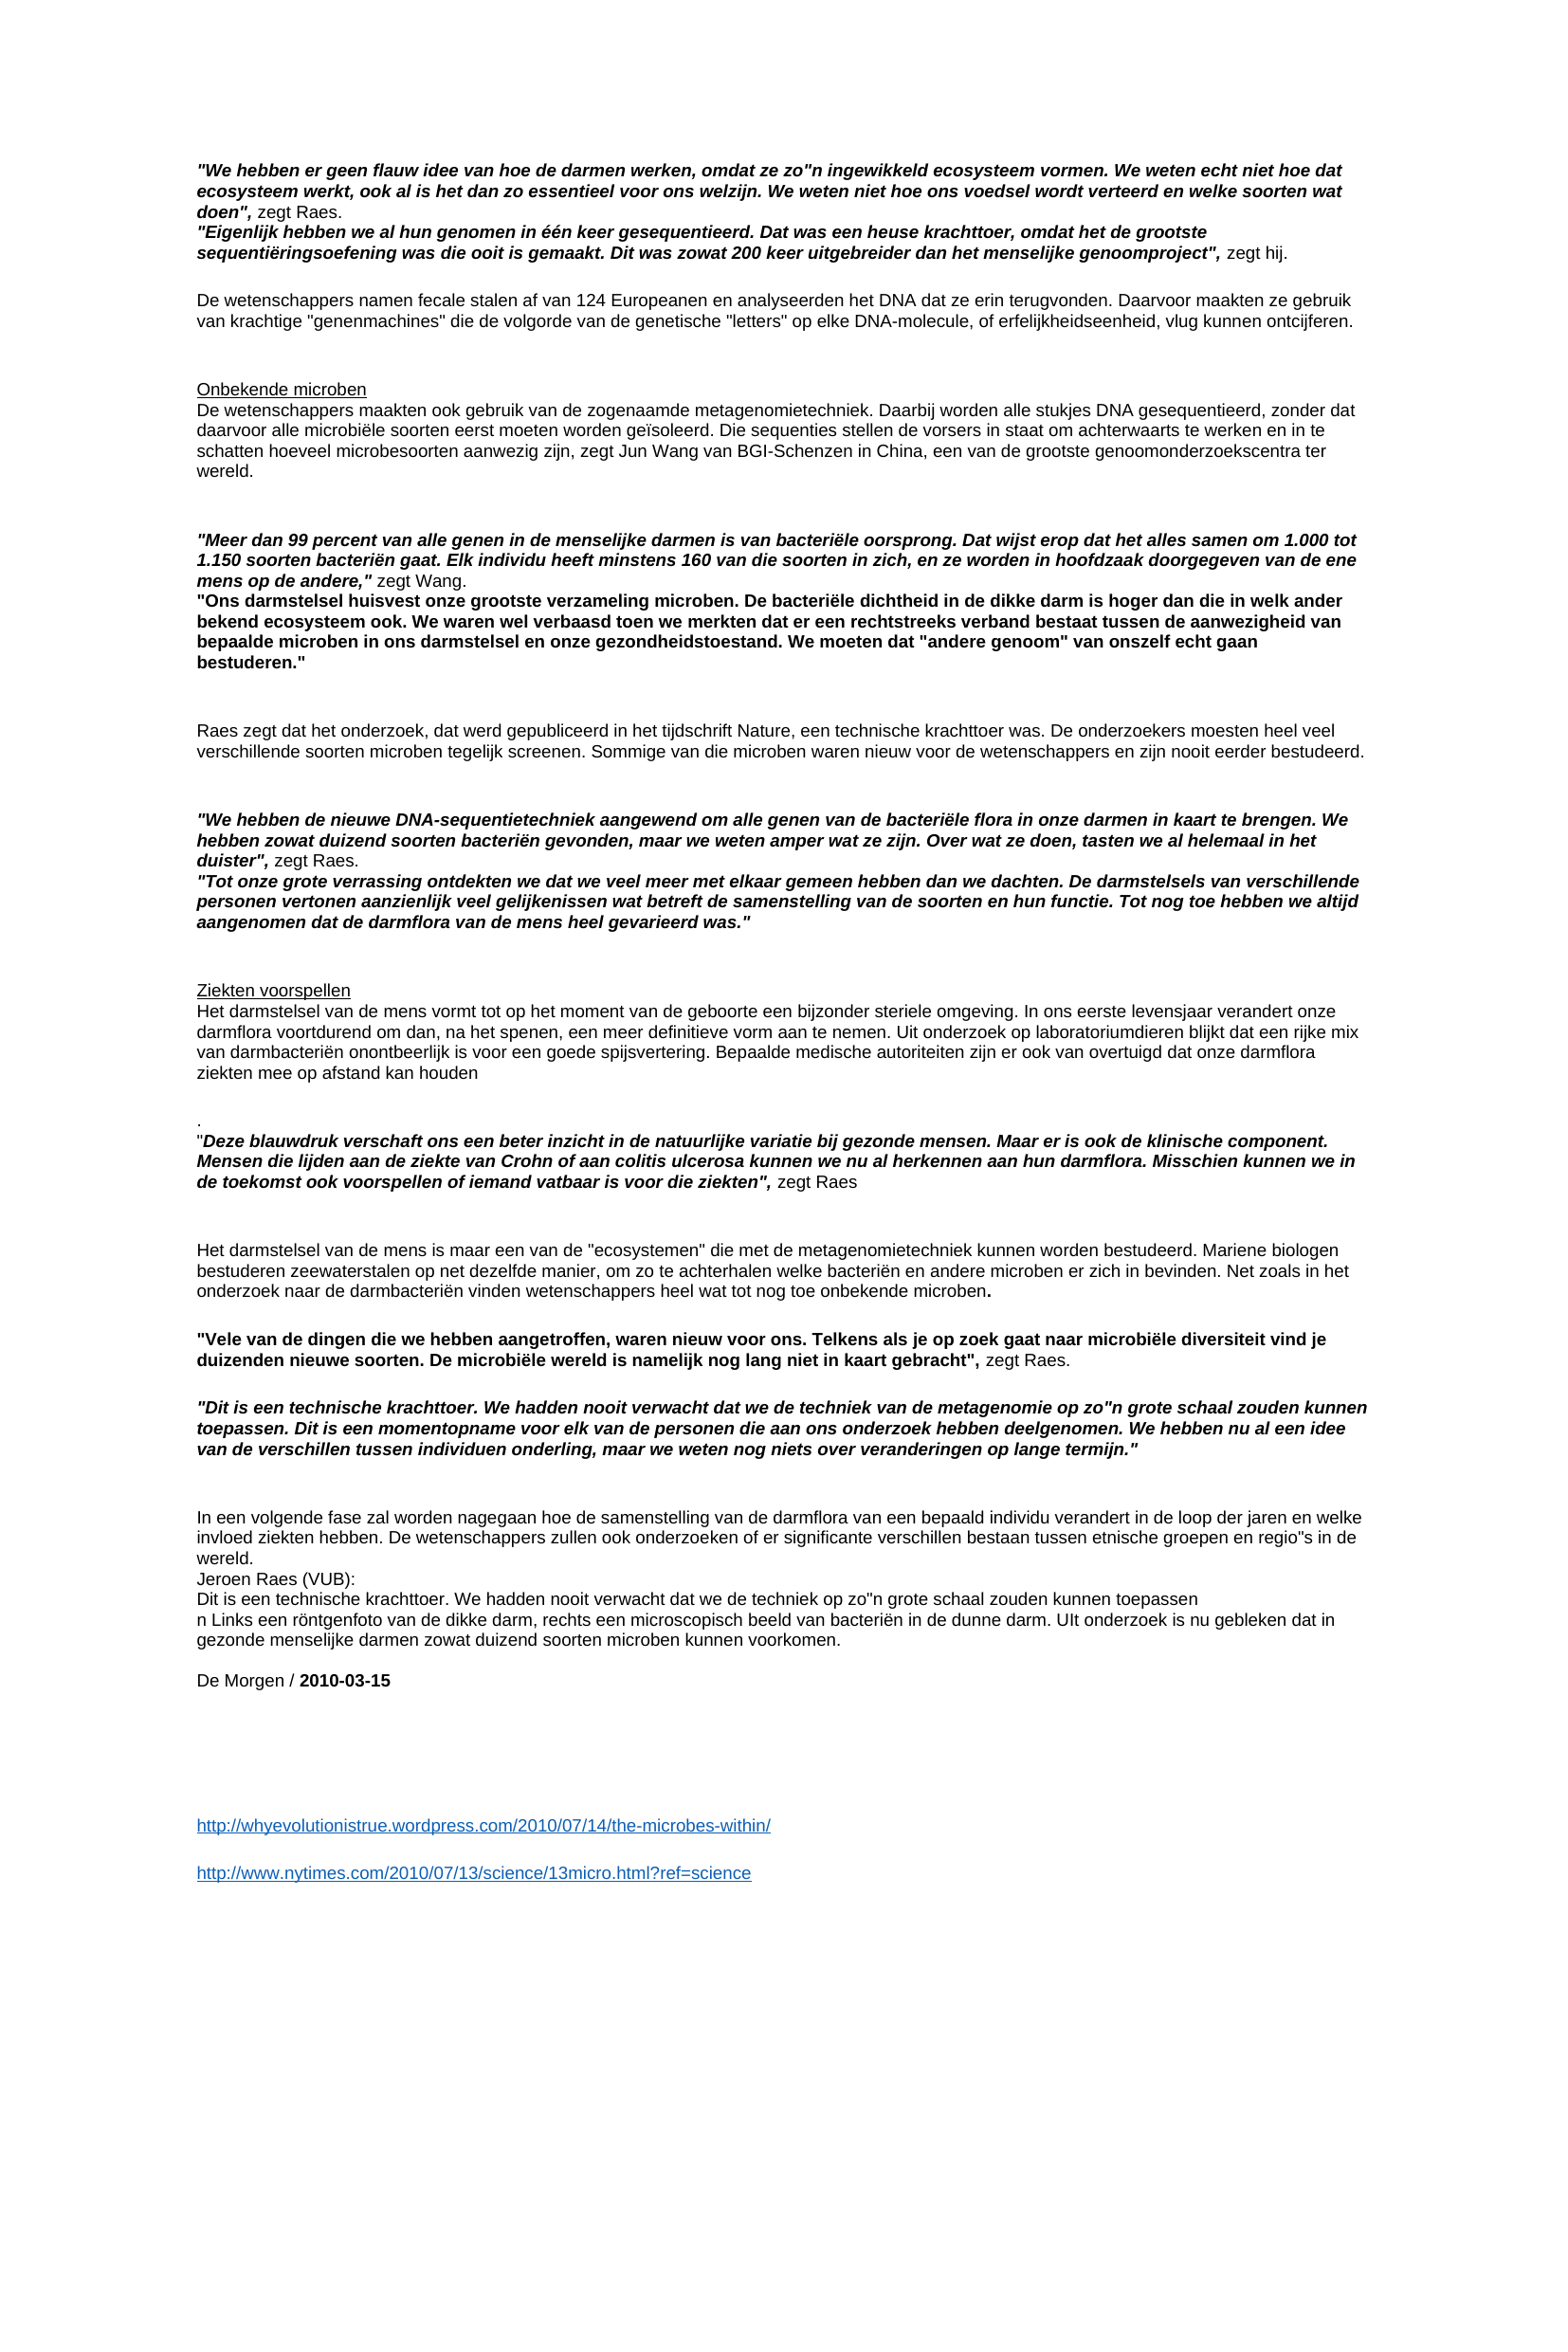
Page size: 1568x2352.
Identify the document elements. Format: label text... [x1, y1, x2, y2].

text "Dit is een technische krachttoer. We hadden nooit verwacht dat we de techniek van de metagenomie op zo"n grote schaal zouden kunnen toepassen. Dit is een momentopname voor elk van de personen die aan ons onderzoek hebben deelgenomen. We hebben nu al een idee van de verschillen tussen individuen onderling, maar we weten nog niets over veranderingen op lange termijn." [196, 1397, 1372, 1459]
text "We hebben de nieuwe DNA-sequentietechniek aangewend om alle genen van de bacteriële flora in onze darmen in kaart te brengen. We hebben zowat duizend soorten bacteriën gevonden, maar we weten amper wat ze zijn. Over wat ze doen, tasten we al helemaal in het duister", zegt Raes. "Tot onze grote verrassing ontdekten we dat we veel meer met elkaar gemeen hebben dan we dachten. De darmstelsels van verschillende personen vertonen aanzienlijk veel gelijkenissen wat betreft de samenstelling van de soorten en hun functie. Tot nog toe hebben we altijd aangenomen dat de darmflora van de mens heel gevarieerd was." [196, 789, 1372, 932]
text Het darmstelsel van de mens is maar een van de "ecosystemen" die met de metagenomietechniek kunnen worden bestudeerd. Mariene biologen bestuderen zeewaterstalen op net dezelfde manier, om zo te achterhalen welke bacteriën en andere microben er zich in bevinden. Net zoals in het onderzoek naar de darmbacteriën vinden wetenschappers heel wat tot nog toe onbekende microben. [196, 1220, 1372, 1302]
text http://www.nytimes.com/2010/07/13/science/13micro.html?ref=science [196, 1863, 1372, 1884]
text De wetenschappers namen fecale stalen af van 124 Europeanen en analyseerden het DNA dat ze erin terugvonden. Daarvoor maakten ze gebruik van krachtige "genenmachines" die de volgorde van de genetische "letters" op elke DNA-molecule, of erfelijkheidseenheid, vlug kunnen ontcijferen. [196, 290, 1372, 331]
text Onbekende microben De wetenschappers maakten ook gebruik van de zogenaamde metagenomietechniek. Daarbij worden alle stukjes DNA gesequentieerd, zonder dat daarvoor alle microbiële soorten eerst moeten worden geïsoleerd. Die sequenties stellen de vorsers in staat om achterwaarts te werken en in te schatten hoeveel microbesoorten aanwezig zijn, zegt Jun Wang van BGI-Schenzen in China, een van de grootste genoomonderzoekscentra ter wereld. [196, 358, 1372, 482]
text Ziekten voorspellen Het darmstelsel van de mens vormt tot op het moment van de geboorte een bijzonder steriele omgeving. In ons eerste levensjaar verandert onze darmflora voortdurend om dan, na het spenen, een meer definitieve vorm aan te nemen. Uit onderzoek op laboratoriumdieren blijkt dat een rijke mix van darmbacteriën onontbeerlijk is voor een goede spijsvertering. Bepaalde medische autoriteiten zijn er ook van overtuigd dat onze darmflora ziekten mee op afstand kan houden [196, 960, 1372, 1083]
text "We hebben er geen flauw idee van hoe de darmen werken, omdat ze zo"n ingewikkeld ecosysteem vormen. We weten echt niet hoe dat ecosysteem werkt, ook al is het dan zo essentieel voor ons welzijn. We weten niet hoe ons voedsel wordt verteerd en welke soorten wat doen", zegt Raes. "Eigenlijk hebben we al hun genomen in één keer gesequentieerd. Dat was een heuse krachttoer, omdat het de grootste sequentiëringsoefening was die ooit is gemaakt. Dit was zowat 200 keer uitgebreider dan het menselijke genoomproject", zegt hij. [196, 140, 1372, 263]
text In een volgende fase zal worden nagegaan hoe de samenstelling van de darmflora van een bepaald individu verandert in de loop der jaren en welke invloed ziekten hebben. De wetenschappers zullen ook onderzoeken of er significante verschillen bestaan tussen etnische groepen en regio"s in de wereld. Jeroen Raes (VUB): Dit is een technische krachttoer. We hadden nooit verwacht dat we de techniek op zo"n grote schaal zouden kunnen toepassen n Links een röntgenfoto van de dikke darm, rechts een microscopisch beeld van bacteriën in de dunne darm. UIt onderzoek is nu gebleken dat in gezonde menselijke darmen zowat duizend soorten microben kunnen voorkomen. De Morgen / 2010-03-15 [196, 1486, 1372, 1691]
text http://whyevolutionistrue.wordpress.com/2010/07/14/the-microbes-within/ [196, 1814, 1372, 1835]
text . "Deze blauwdruk verschaft ons een beter inzicht in de natuurlijke variatie bij gezonde mensen. Maar er is ook de klinische component. Mensen die lijden aan de ziekte van Crohn of aan colitis ulcerosa kunnen we nu al herkennen aan hun darmflora. Misschien kunnen we in de toekomst ook voorspellen of iemand vatbaar is voor die ziekten", zegt Raes [196, 1110, 1372, 1192]
text "Vele van de dingen die we hebben aangetroffen, waren nieuw voor ons. Telkens als je op zoek gaat naar microbiële diversiteit vind je duizenden nieuwe soorten. De microbiële wereld is namelijk nog lang niet in kaart gebracht", zegt Raes. [196, 1329, 1372, 1370]
text "Meer dan 99 percent van alle genen in de menselijke darmen is van bacteriële oorsprong. Dat wijst erop dat het alles samen om 1.000 tot 1.150 soorten bacteriën gaat. Elk individu heeft minstens 160 van die soorten in zich, en ze worden in hoofdzaak doorgegeven van de ene mens op de andere," zegt Wang. "Ons darmstelsel huisvest onze grootste verzameling microben. De bacteriële dichtheid in de dikke darm is hoger dan die in welk ander bekend ecosysteem ook. We waren wel verbaasd toen we merkten dat er een rechtstreeks verband bestaat tussen de aanwezigheid van bepaalde microben in ons darmstelsel en onze gezondheidstoestand. We moeten dat "andere genoom" van onszelf echt gaan bestuderen." [196, 509, 1372, 672]
text Raes zegt dat het onderzoek, dat werd gepubliceerd in het tijdschrift Nature, een technische krachttoer was. De onderzoekers moesten heel veel verschillende soorten microben tegelijk screenen. Sommige van die microben waren nieuw voor de wetenschappers en zijn nooit eerder bestudeerd. [196, 701, 1372, 761]
